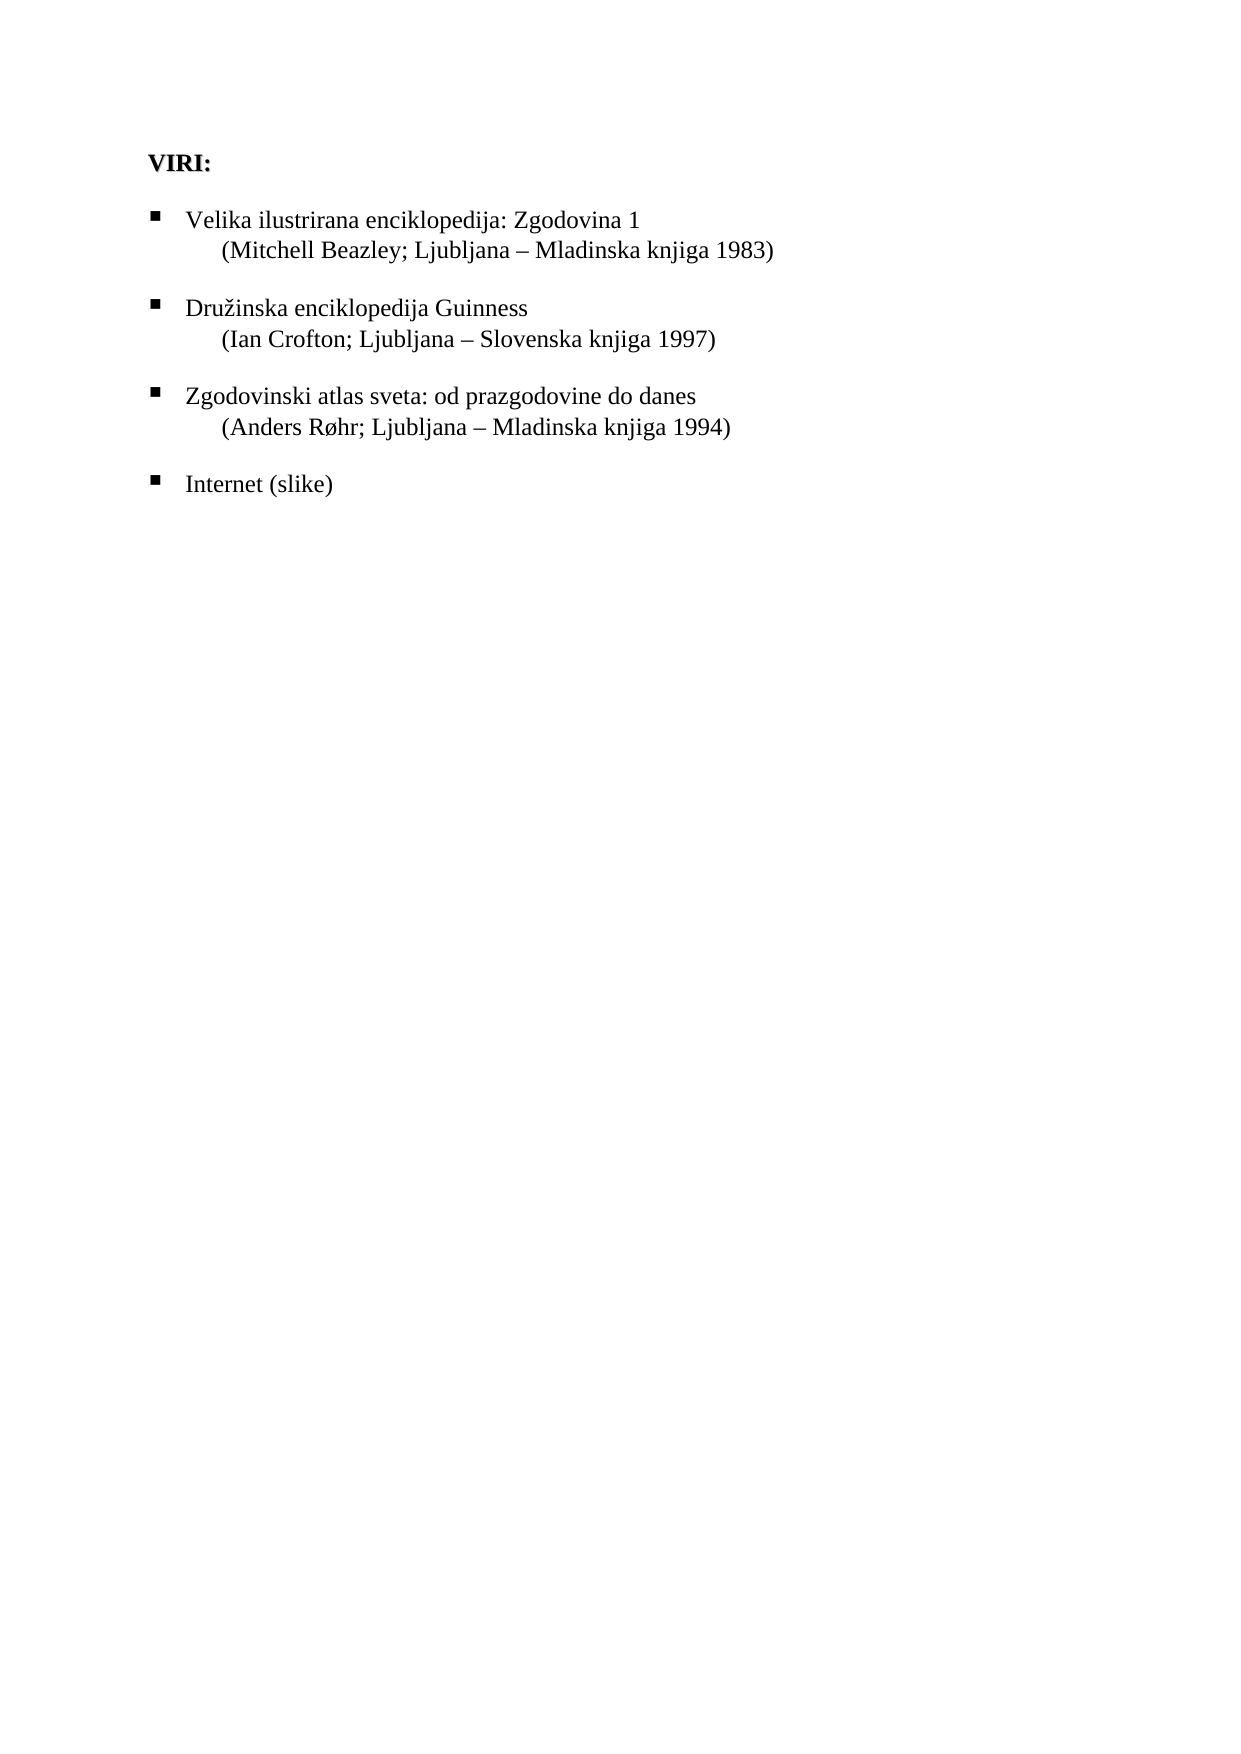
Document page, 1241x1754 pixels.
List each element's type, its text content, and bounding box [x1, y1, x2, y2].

text (Anders Røhr; Ljubljana – Mladinska knjiga 1994) [221, 412, 1093, 440]
text (Mitchell Beazley; Ljubljana – Mladinska knjiga 1983) [221, 236, 1093, 264]
list Internet (slike) [148, 469, 1093, 500]
list Zgodovinski atlas sveta: od prazgodovine do danes [148, 381, 1093, 412]
text (Ian Crofton; Ljubljana – Slovenska knjiga 1997) [221, 324, 1093, 352]
text VIRI: [148, 148, 1093, 176]
list Družinska enciklopedija Guinness [148, 293, 1093, 324]
list Velika ilustrirana enciklopedija: Zgodovina 1 [148, 205, 1093, 236]
